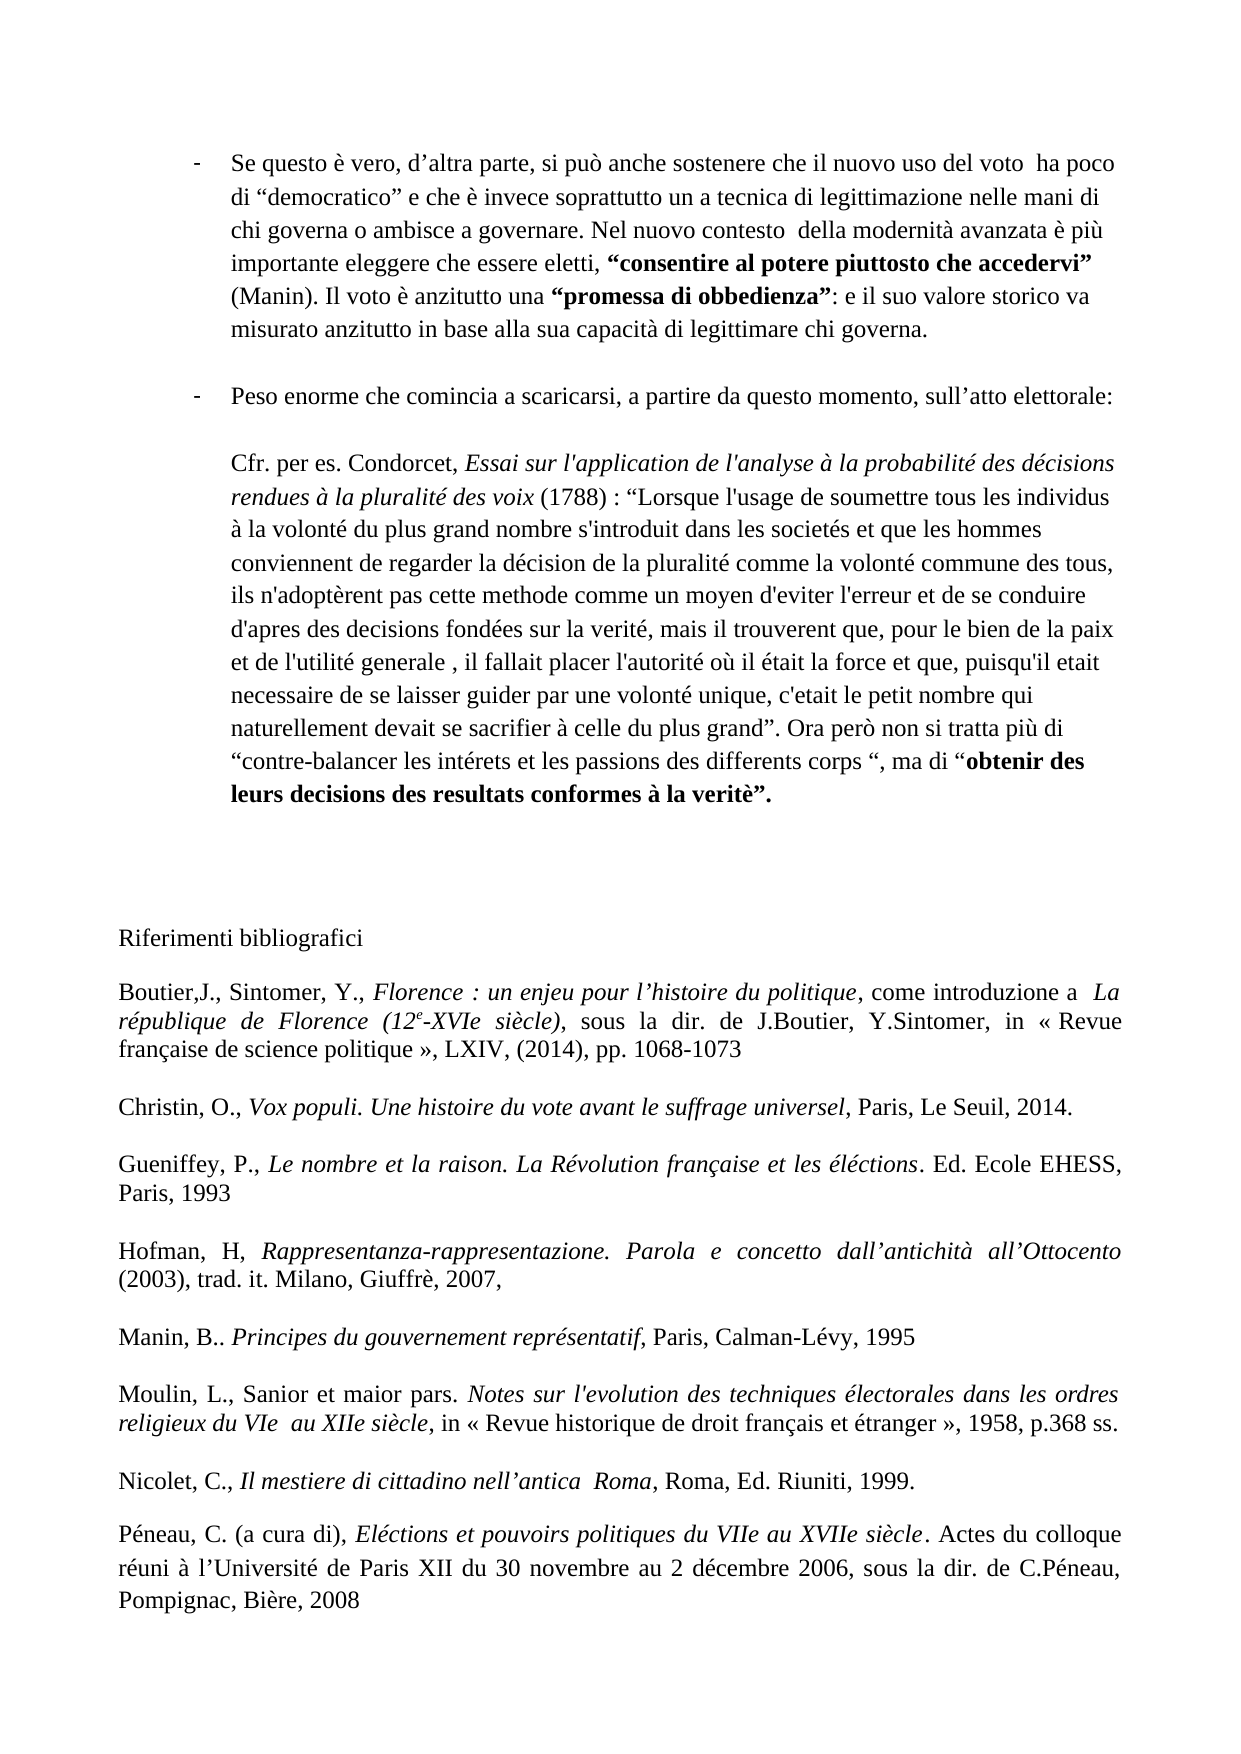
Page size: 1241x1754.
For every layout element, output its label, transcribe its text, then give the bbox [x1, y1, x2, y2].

text Hofman, H, Rappresentanza-rappresentazione. Parola e concetto dall’antichità all’Ottocento (2003), trad. it. Milano, Giuffrè, 2007, [118, 1236, 1122, 1293]
text Boutier,J., Sintomer, Y., Florence : un enjeu pour l’histoire du politique, come introduzione a La république de Florence (12e-XVIe siècle), sous la dir. de J.Boutier, Y.Sintomer, in « Revue française de science politique », LXIV, (2014), pp. 1068-1073 [118, 977, 1122, 1063]
list Peso enorme che comincia a scaricarsi, a partire da questo momento, sull’atto elettorale: [193, 381, 1122, 411]
list Cfr. per es. Condorcet, Essai sur l'application de l'analyse à la probabilité des décisions rendues à la pluralité des voix (1788) : “Lorsque l'usage de soumettre tous les individus à la volonté du plus grand nombre s'introduit dans les societés et que les hommes conviennent de regarder la décision de la pluralité comme la volonté commune des tous, ils n'adoptèrent pas cette methode comme un moyen d'eviter l'erreur et de se conduire d'apres des decisions fondées sur la verité, mais il trouverent que, pour le bien de la paix et de l'utilité generale , il fallait placer l'autorité où il était la force et que, puisqu'il etait necessaire de se laisser guider par une volonté unique, c'etait le petit nombre qui naturellement devait se sacrifier à celle du plus grand”. Ora però non si tratta più di “contre-balancer les intérets et les passions des differents corps “, ma di “obtenir des leurs decisions des resultats conformes à la veritè”. [231, 448, 1122, 807]
list Se questo è vero, d’altra parte, si può anche sostenere che il nuovo uso del voto ha poco di “democratico” e che è invece soprattutto un a tecnica di legittimazione nelle mani di chi governa o ambisce a governare. Nel nuovo contesto della modernità avanzata è più importante eleggere che essere eletti, “consentire al potere piuttosto che accedervi” (Manin). Il voto è anzitutto una “promessa di obbedienza”: e il suo valore storico va misurato anzitutto in base alla sua capacità di legittimare chi governa. [193, 148, 1122, 343]
text Gueniffey, P., Le nombre et la raison. La Révolution française et les éléctions. Ed. Ecole EHESS, Paris, 1993 [118, 1149, 1122, 1207]
text Manin, B.. Principes du gouvernement représentatif, Paris, Calman-Lévy, 1995 [118, 1322, 1122, 1351]
text Péneau, C. (a cura di), Eléctions et pouvoirs politiques du VIIe au XVIIe siècle. Actes du colloque réuni à l’Université de Paris XII du 30 novembre au 2 décembre 2006, sous la dir. de C.Péneau, Pompignac, Bière, 2008 [118, 1519, 1122, 1614]
text Christin, O., Vox populi. Une histoire du vote avant le suffrage universel, Paris, Le Seuil, 2014. [118, 1092, 1122, 1121]
text Nicolet, C., Il mestiere di cittadino nell’antica Roma, Roma, Ed. Riuniti, 1999. [118, 1466, 1122, 1494]
text Riferimenti bibliografici [118, 923, 1122, 952]
text Moulin, L., Sanior et maior pars. Notes sur l'evolution des techniques électorales dans les ordres religieux du VIe au XIIe siècle, in « Revue historique de droit français et étranger », 1958, p.368 ss. [118, 1379, 1122, 1437]
